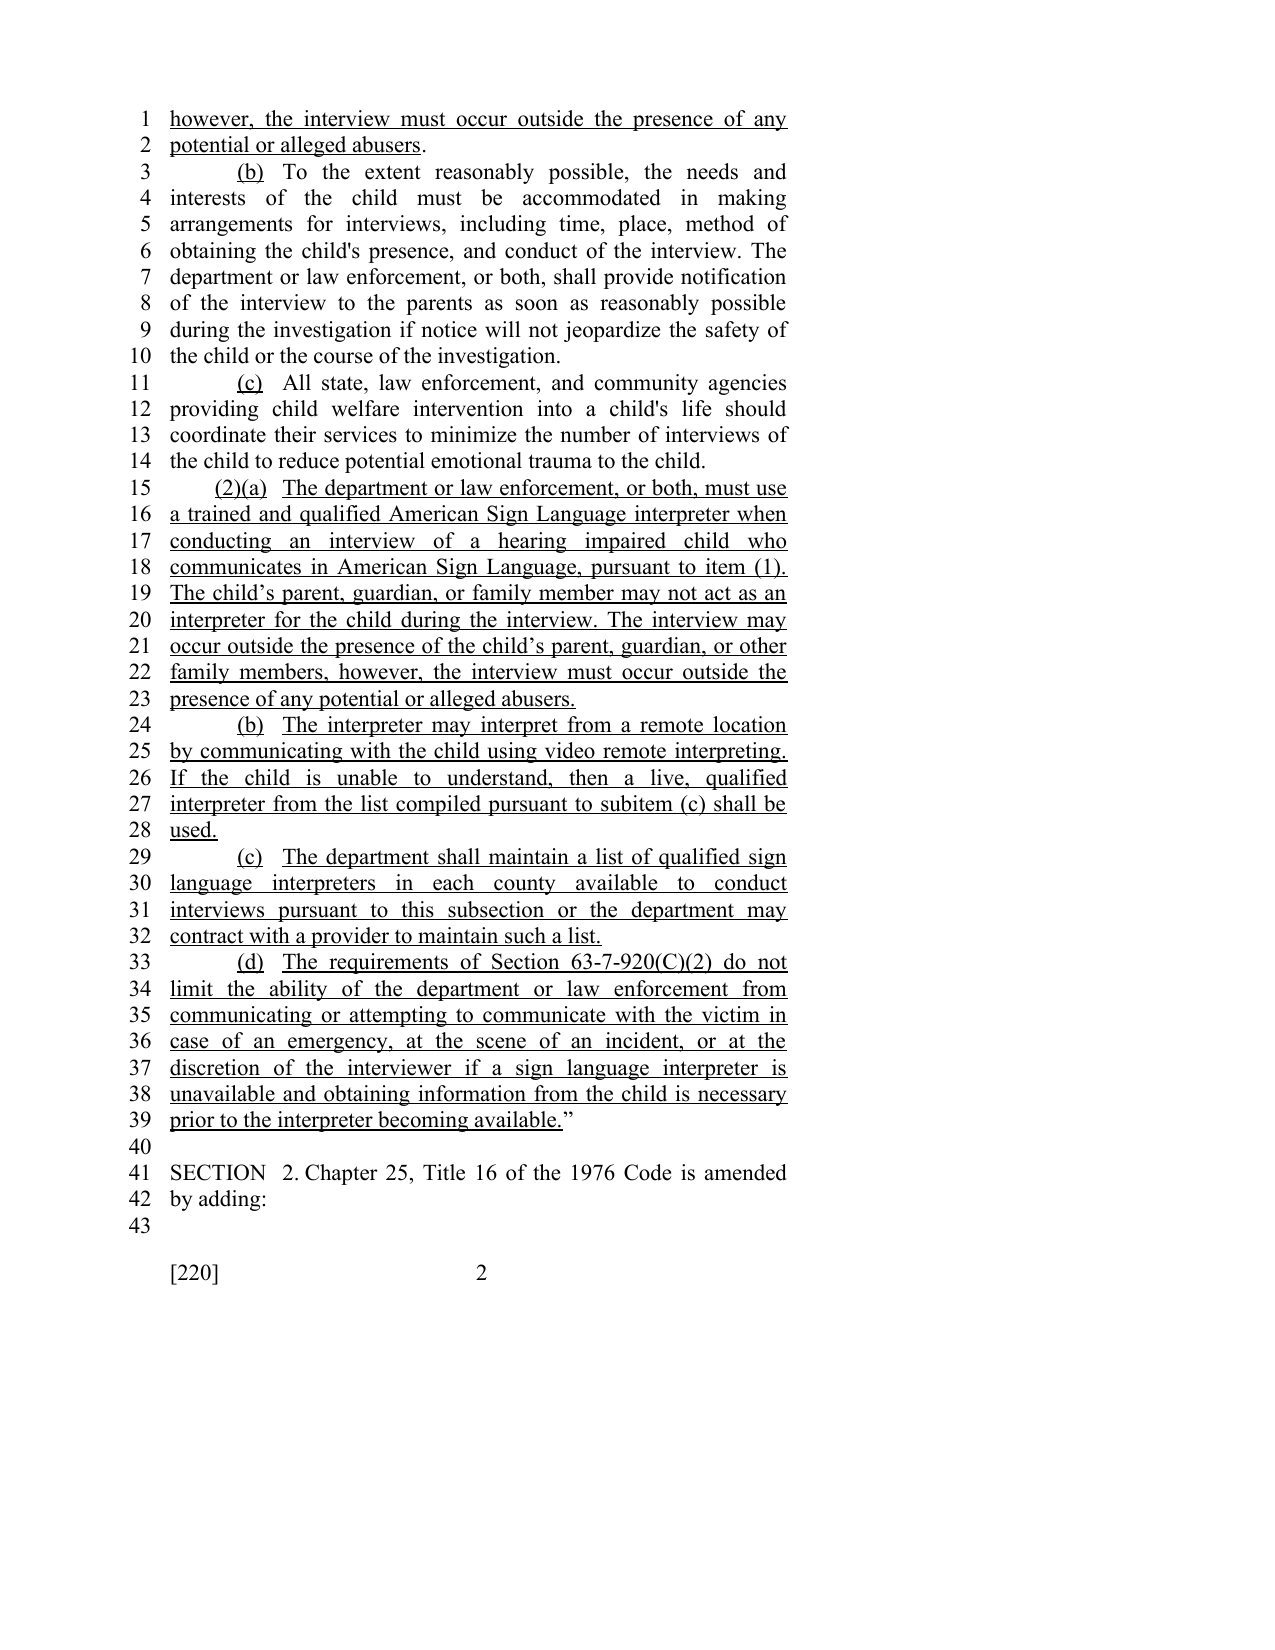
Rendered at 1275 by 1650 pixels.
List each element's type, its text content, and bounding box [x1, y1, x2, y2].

text (c) The department shall maintain a list of qualified sign language interpreters in each county available to conduct interviews pursuant to this subsection or the department may contract with a provider to maintain such a list. [169, 893, 787, 919]
text (c) All state, law enforcement, and community agencies providing child welfare intervention into a child's life should coordinate their services to minimize the number of interviews of the child to reduce potential emotional trauma to the child. [169, 368, 787, 474]
text SECTION 2. Chapter 25, Title 16 of the 1976 Code is amended by adding: [169, 1159, 787, 1212]
text (b) The interpreter may interpret from a remote location by communicating with the child using video remote interpreting. If the child is unable to understand, then a live, qualified interpreter from the list compiled pursuant to subitem (c) shall be used. [169, 788, 787, 813]
text (b) To the extent reasonably possible, the needs and interests of the child must be accommodated in making arrangements for interviews, including time, place, method of obtaining the child's presence, and conduct of the interview. The department or law enforcement, or both, shall provide notification of the interview to the parents as soon as reasonably possible during the investigation if notice will not jeopardize the safety of the child or the course of the investigation. [169, 158, 787, 368]
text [169, 129, 787, 158]
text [169, 105, 787, 128]
text (b) The interpreter may interpret from a remote location by communicating with the child using video remote interpreting. If the child is unable to understand, then a live, qualified interpreter from the list compiled pursuant to subitem (c) shall be used. [169, 814, 787, 843]
text (b) The interpreter may interpret from a remote location by communicating with the child using video remote interpreting. If the child is unable to understand, then a live, qualified interpreter from the list compiled pursuant to subitem (c) shall be used. [169, 761, 787, 787]
text (c) The department shall maintain a list of qualified sign language interpreters in each county available to conduct interviews pursuant to this subsection or the department may contract with a provider to maintain such a list. [169, 920, 787, 948]
text (c) The department shall maintain a list of qualified sign language interpreters in each county available to conduct interviews pursuant to this subsection or the department may contract with a provider to maintain such a list. [169, 843, 787, 892]
text (b) The interpreter may interpret from a remote location by communicating with the child using video remote interpreting. If the child is unable to understand, then a live, qualified interpreter from the list compiled pursuant to subitem (c) shall be used. [169, 711, 787, 760]
text (d) The requirements of Section 63-7-920(C)(2) do not limit the ability of the department or law enforcement from communicating or attempting to communicate with the victim in case of an emergency, at the scene of an incident, or at the discretion of the interviewer if a sign language interpreter is unavailable and obtaining information from the child is necessary prior to the interpreter becoming available.” [169, 948, 787, 998]
